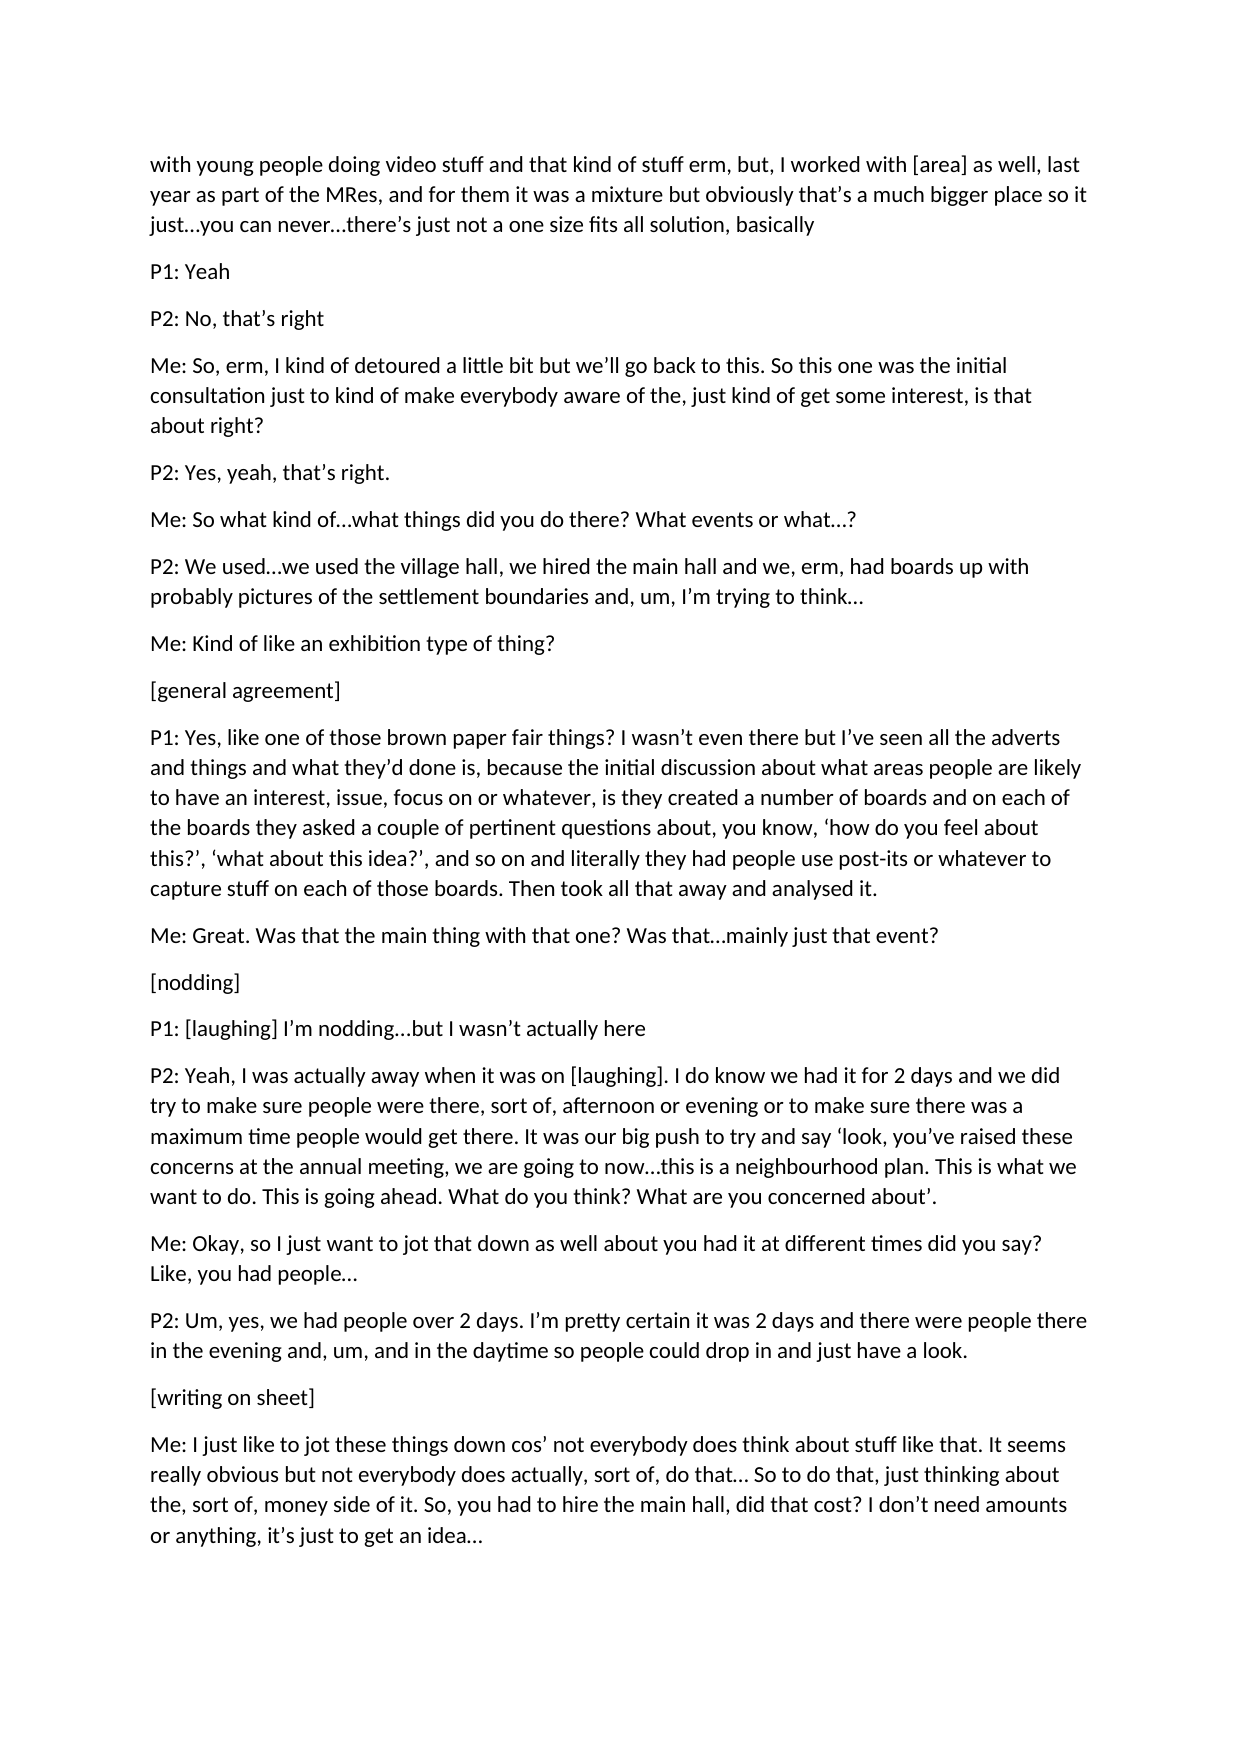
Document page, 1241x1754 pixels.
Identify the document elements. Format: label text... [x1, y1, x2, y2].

text P1: [laughing] I’m nodding...but I wasn’t actually here [150, 1014, 1090, 1043]
text [nodding] [150, 968, 1090, 996]
text Me: Great. Was that the main thing with that one? Was that…mainly just that event? [150, 921, 1090, 949]
text Me: So, erm, I kind of detoured a little bit but we’ll go back to this. So this one was the initial consultation just to kind of make everybody aware of the, just kind of get some interest, is that about right? [150, 351, 1090, 439]
text P2: Yes, yeah, that’s right. [150, 458, 1090, 486]
text P2: We used…we used the village hall, we hired the main hall and we, erm, had boards up with probably pictures of the settlement boundaries and, um, I’m trying to think… [150, 552, 1090, 610]
text Me: Okay, so I just want to jot that down as well about you had it at different times did you say? Like, you had people… [150, 1229, 1090, 1287]
text Me: Kind of like an exhibition type of thing? [150, 629, 1090, 657]
text P2: Yeah, I was actually away when it was on [laughing]. I do know we had it for 2 days and we did try to make sure people were there, sort of, afternoon or evening or to make sure there was a maximum time people would get there. It was our big push to try and say ‘look, you’ve raised these concerns at the annual meeting, we are going to now…this is a neighbourhood plan. This is what we want to do. This is going ahead. What do you think? What are you concerned about’. [150, 1061, 1090, 1210]
text Me: I just like to jot these things down cos’ not everybody does think about stuff like that. It seems really obvious but not everybody does actually, sort of, do that… So to do that, just thinking about the, sort of, money side of it. So, you had to hire the main hall, did that cost? I don’t need amounts or anything, it’s just to get an idea… [150, 1430, 1090, 1549]
text P1: Yeah [150, 257, 1090, 285]
text P2: Um, yes, we had people over 2 days. I’m pretty certain it was 2 days and there were people there in the evening and, um, and in the daytime so people could drop in and just have a look. [150, 1306, 1090, 1364]
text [150, 150, 1090, 238]
text [writing on sheet] [150, 1383, 1090, 1411]
text Me: So what kind of…what things did you do there? What events or what…? [150, 505, 1090, 533]
text [general agreement] [150, 676, 1090, 704]
text P2: No, that’s right [150, 304, 1090, 332]
text P1: Yes, like one of those brown paper fair things? I wasn’t even there but I’ve seen all the adverts and things and what they’d done is, because the initial discussion about what areas people are likely to have an interest, issue, focus on or whatever, is they created a number of boards and on each of the boards they asked a couple of pertinent questions about, you know, ‘how do you feel about this?’, ‘what about this idea?’, and so on and literally they had people use post-its or whatever to capture stuff on each of those boards. Then took all that away and analysed it. [150, 723, 1090, 902]
